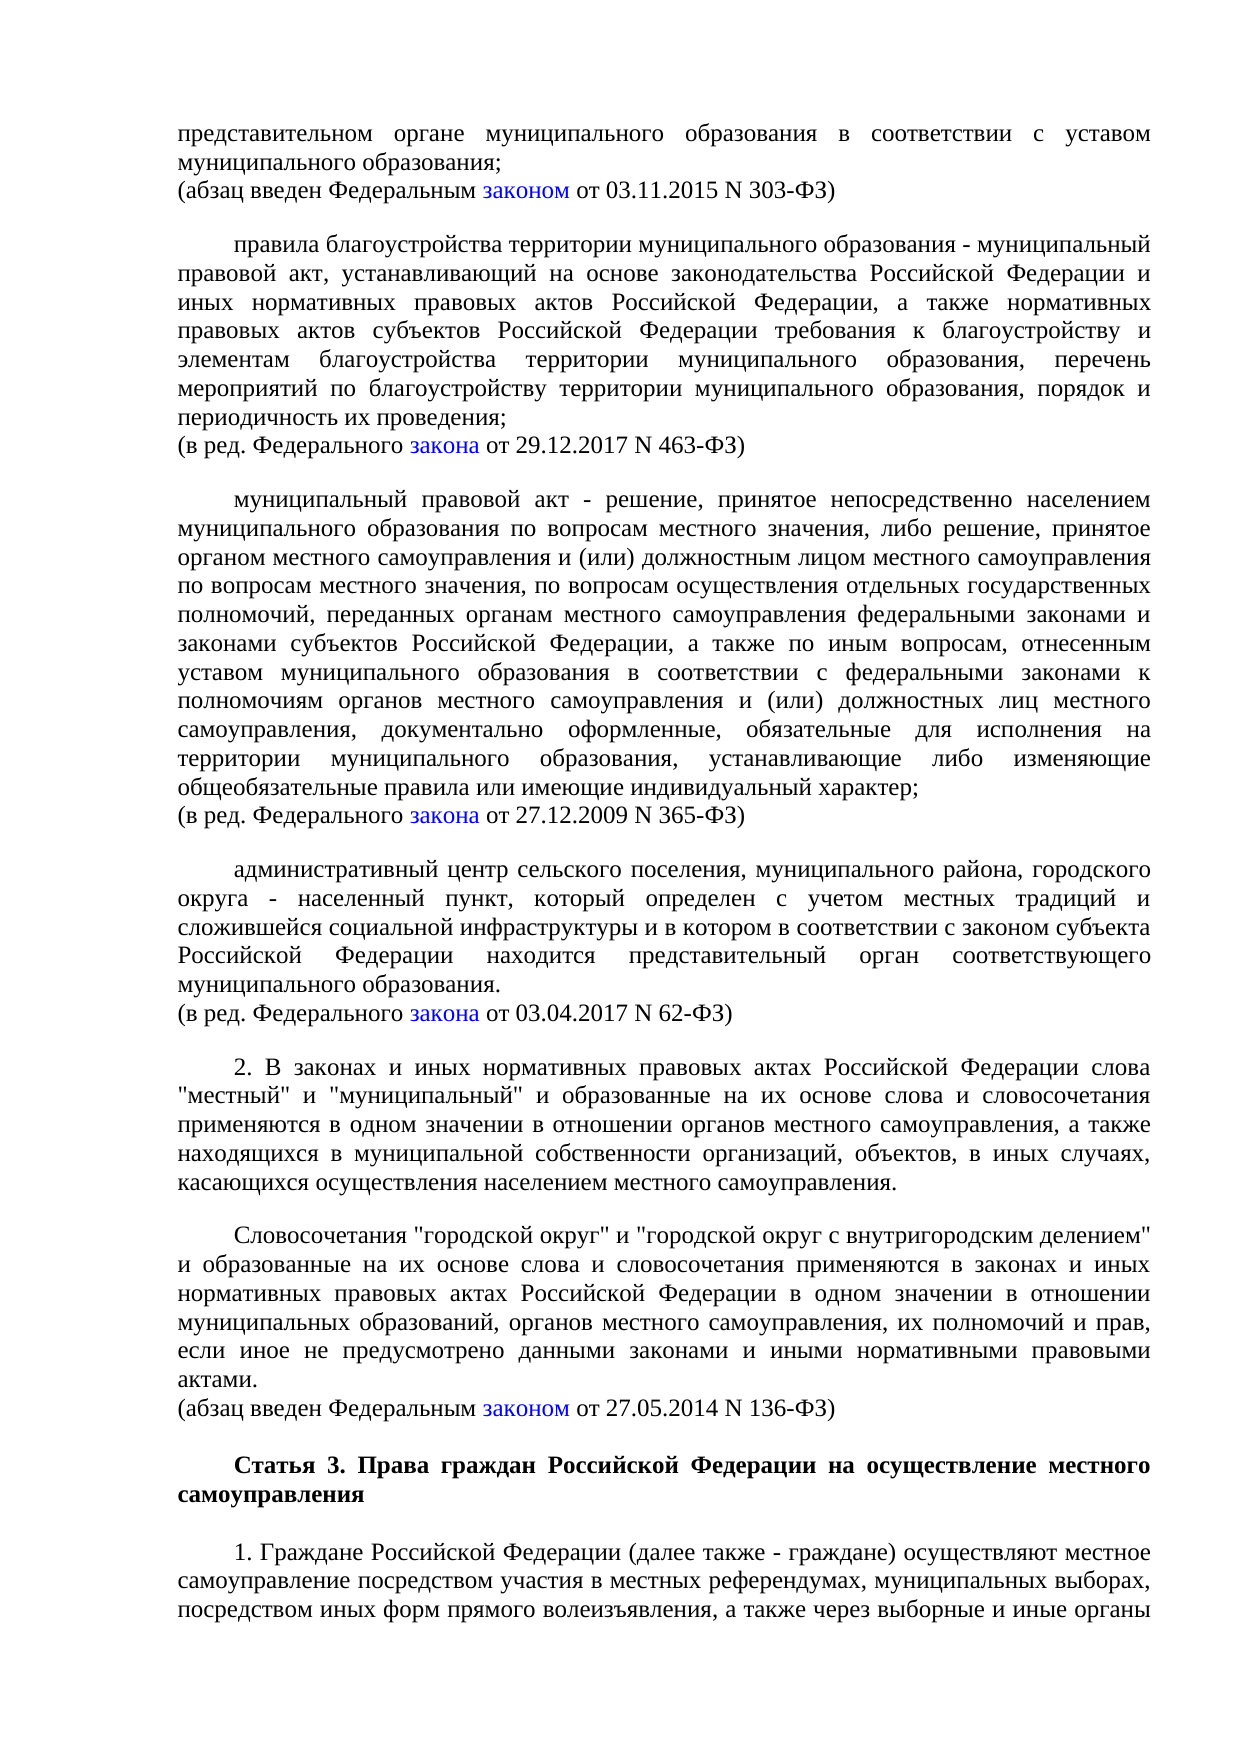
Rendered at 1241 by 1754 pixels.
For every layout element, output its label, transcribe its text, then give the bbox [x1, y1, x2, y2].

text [177, 118, 1152, 176]
text (в ред. Федерального закона от 27.12.2009 N 365-ФЗ) [177, 801, 1152, 829]
text (в ред. Федерального закона от 29.12.2017 N 463-ФЗ) [177, 431, 1152, 459]
text муниципальный правовой акт - решение, принятое непосредственно населением муниципального образования по вопросам местного значения, либо решение, принятое органом местного самоуправления и (или) должностным лицом местного самоуправления по вопросам местного значения, по вопросам осуществления отдельных государственных полномочий, переданных органам местного самоуправления федеральными законами и законами субъектов Российской Федерации, а также по иным вопросам, отнесенным уставом муниципального образования в соответствии с федеральными законами к полномочиям органов местного самоуправления и (или) должностных лиц местного самоуправления, документально оформленные, обязательные для исполнения на территории муниципального образования, устанавливающие либо изменяющие общеобязательные правила или имеющие индивидуальный характер; [177, 484, 1152, 801]
text Словосочетания "городской округ" и "городской округ с внутригородским делением" и образованные на их основе слова и словосочетания применяются в законах и иных нормативных правовых актах Российской Федерации в одном значении в отношении муниципальных образований, органов местного самоуправления, их полномочий и прав, если иное не предусмотрено данными законами и иными нормативными правовыми актами. [177, 1221, 1152, 1393]
text административный центр сельского поселения, муниципального района, городского округа - населенный пункт, который определен с учетом местных традиций и сложившейся социальной инфраструктуры и в котором в соответствии с законом субъекта Российской Федерации находится представительный орган соответствующего муниципального образования. [177, 854, 1152, 998]
text (абзац введен Федеральным законом от 27.05.2014 N 136-ФЗ) [177, 1393, 1152, 1422]
text правила благоустройства территории муниципального образования - муниципальный правовой акт, устанавливающий на основе законодательства Российской Федерации и иных нормативных правовых актов Российской Федерации, а также нормативных правовых актов субъектов Российской Федерации требования к благоустройству и элементам благоустройства территории муниципального образования, перечень мероприятий по благоустройству территории муниципального образования, порядок и периодичность их проведения; [177, 229, 1152, 431]
text 2. В законах и иных нормативных правовых актах Российской Федерации слова "местный" и "муниципальный" и образованные на их основе слова и словосочетания применяются в одном значении в отношении органов местного самоуправления, а также находящихся в муниципальной собственности организаций, объектов, в иных случаях, касающихся осуществления населением местного самоуправления. [177, 1052, 1152, 1196]
text (абзац введен Федеральным законом от 03.11.2015 N 303-ФЗ) [177, 176, 1152, 204]
title Статья 3. Права граждан Российской Федерации на осуществление местного самоуправления [177, 1451, 1152, 1508]
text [177, 1537, 1152, 1623]
text (в ред. Федерального закона от 03.04.2017 N 62-ФЗ) [177, 998, 1152, 1027]
